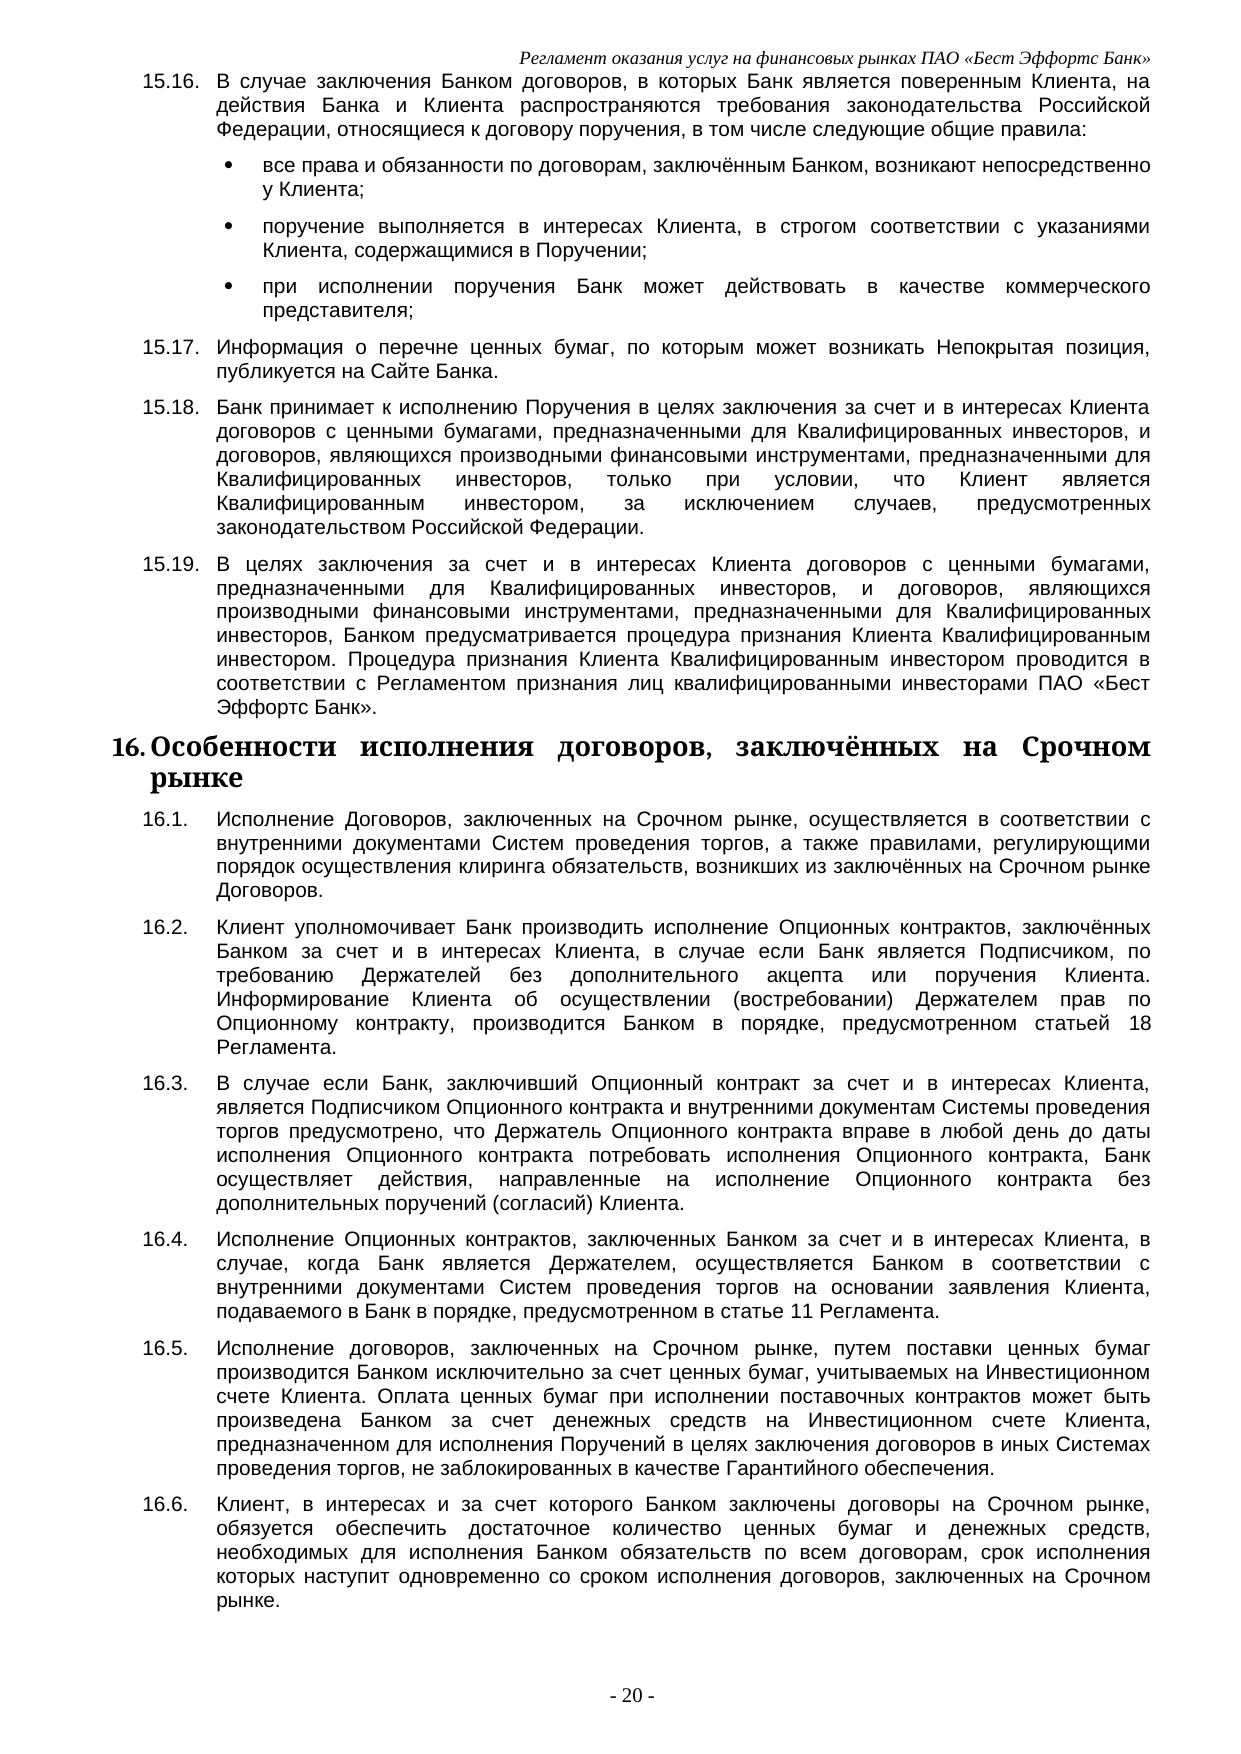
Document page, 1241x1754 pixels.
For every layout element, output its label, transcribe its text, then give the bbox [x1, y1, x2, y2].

list В целях заключения за счет и в интересах Клиента договоров с ценными бумагами, предназначенными для Квалифицированных инвесторов, и договоров, являющихся производными финансовыми инструментами, предназначенными для Квалифицированных инвесторов, Банком предусматривается процедура признания Клиента Квалифицированным инвестором. Процедура признания Клиента Квалифицированным инвестором проводится в соответствии с Регламентом признания лиц квалифицированными инвесторами ПАО «Бест Эффортс Банк». [142, 551, 1152, 719]
list В случае заключения Банком договоров, в которых Банк является поверенным Клиента, на действия Банка и Клиента распространяются требования законодательства Российской Федерации, относящиеся к договору поручения, в том числе следующие общие правила: [142, 69, 1152, 141]
list Исполнение договоров, заключенных на Срочном рынке, путем поставки ценных бумаг производится Банком исключительно за счет ценных бумаг, учитываемых на Инвестиционном счете Клиента. Оплата ценных бумаг при исполнении поставочных контрактов может быть произведена Банком за счет денежных средств на Инвестиционном счете Клиента, предназначенном для исполнения Поручений в целях заключения договоров в иных Системах проведения торгов, не заблокированных в качестве Гарантийного обеспечения. [142, 1336, 1152, 1479]
list Информация о перечне ценных бумаг, по которым может возникать Непокрытая позиция, публикуется на Сайте Банка. [142, 335, 1152, 383]
list все права и обязанности по договорам, заключённым Банком, возникают непосредственно у Клиента; [225, 153, 1152, 201]
list при исполнении поручения Банк может действовать в качестве коммерческого представителя; [225, 274, 1152, 322]
list В случае если Банк, заключивший Опционный контракт за счет и в интересах Клиента, является Подписчиком Опционного контракта и внутренними документам Системы проведения торгов предусмотрено, что Держатель Опционного контракта вправе в любой день до даты исполнения Опционного контракта потребовать исполнения Опционного контракта, Банк осуществляет действия, направленные на исполнение Опционного контракта без дополнительных поручений (согласий) Клиента. [142, 1071, 1152, 1215]
list поручение выполняется в интересах Клиента, в строгом соответствии с указаниями Клиента, содержащимися в Поручении; [225, 214, 1152, 262]
subtitle Особенности исполнения договоров, заключённых на Срочном рынке [112, 732, 1152, 794]
list Исполнение Договоров, заключенных на Срочном рынке, осуществляется в соответствии с внутренними документами Систем проведения торгов, а также правилами, регулирующими порядок осуществления клиринга обязательств, возникших из заключённых на Срочном рынке Договоров. [142, 806, 1152, 902]
list Клиент, в интересах и за счет которого Банком заключены договоры на Срочном рынке, обязуется обеспечить достаточное количество ценных бумаг и денежных средств, необходимых для исполнения Банком обязательств по всем договорам, срок исполнения которых наступит одновременно со сроком исполнения договоров, заключенных на Срочном рынке. [142, 1492, 1152, 1612]
list Банк принимает к исполнению Поручения в целях заключения за счет и в интересах Клиента договоров с ценными бумагами, предназначенными для Квалифицированных инвесторов, и договоров, являющихся производными финансовыми инструментами, предназначенными для Квалифицированных инвесторов, только при условии, что Клиент является Квалифицированным инвестором, за исключением случаев, предусмотренных законодательством Российской Федерации. [142, 395, 1152, 539]
